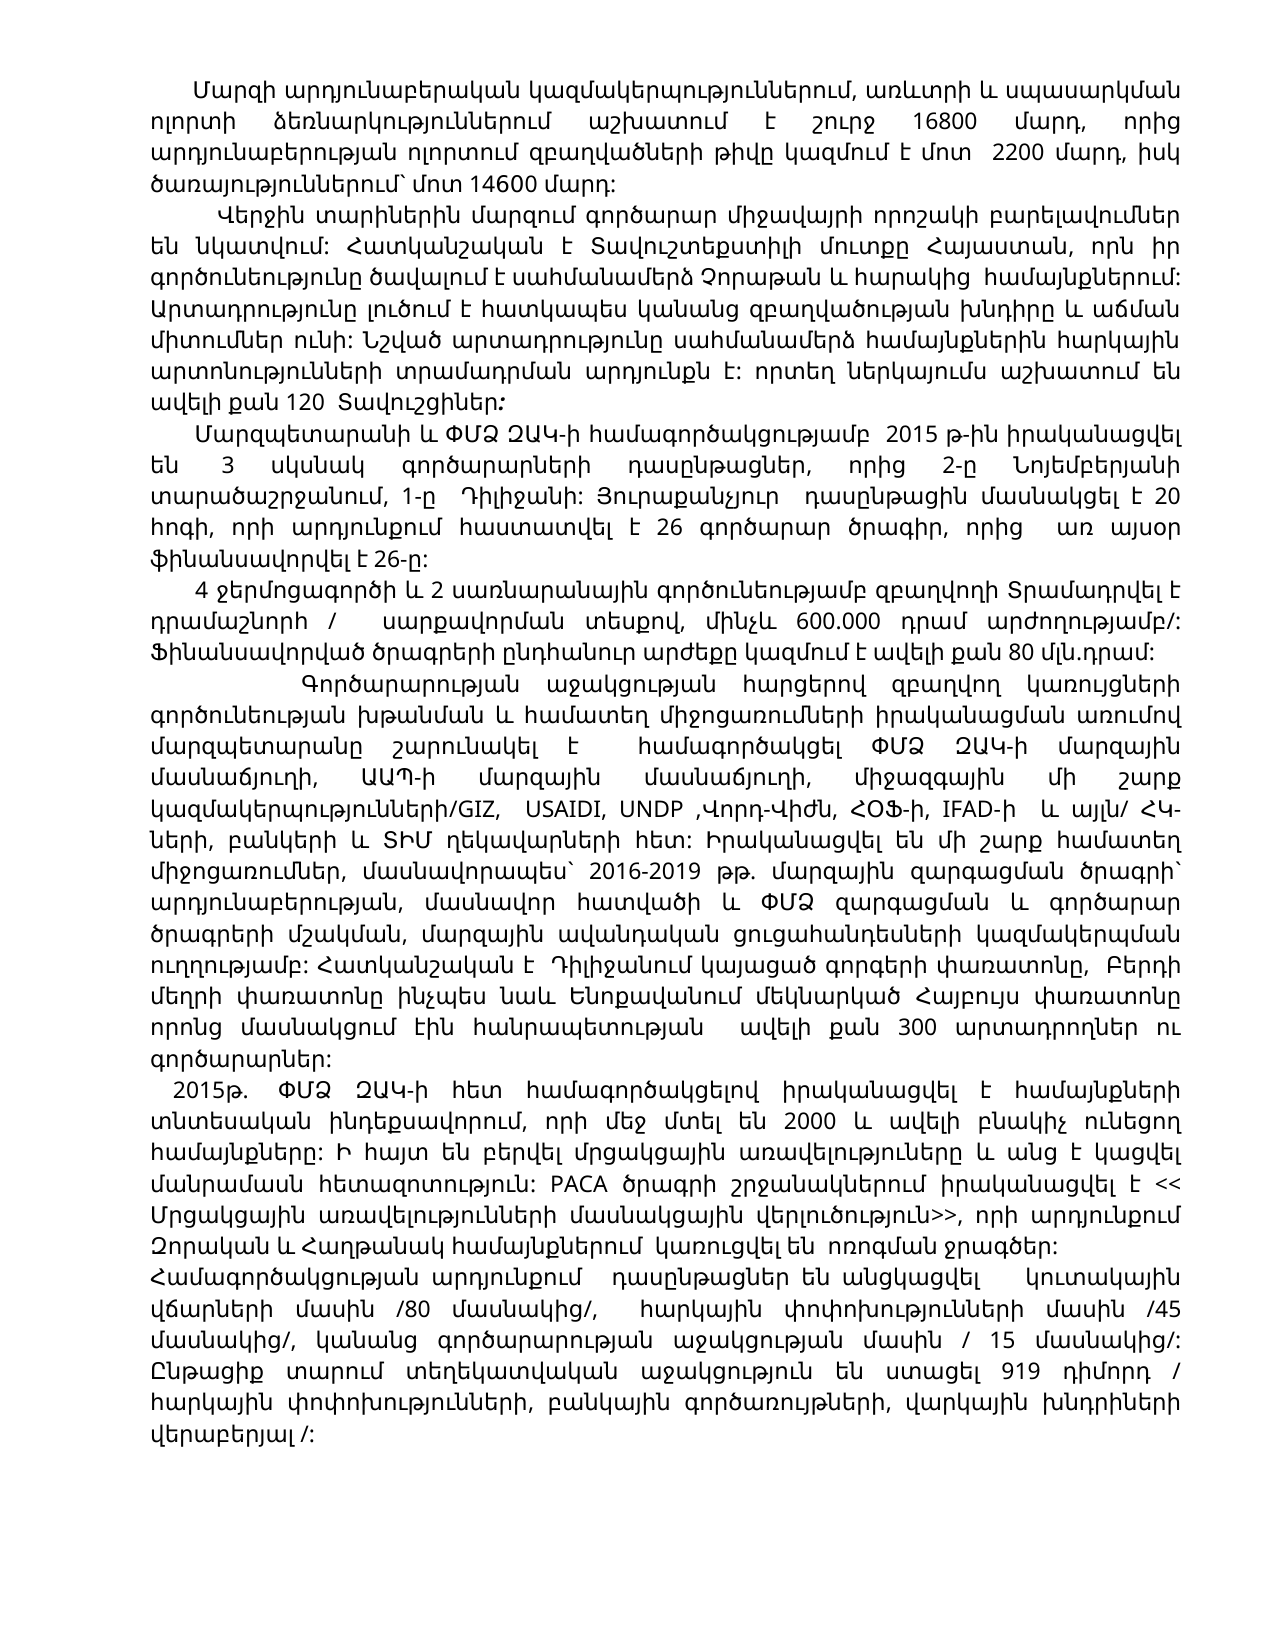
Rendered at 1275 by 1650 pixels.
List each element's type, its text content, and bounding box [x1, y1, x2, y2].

text 4 ջերմոցագործի և 2 սառնարանային գործունեությամբ զբաղվողի Տրամադրվել է դրամաշնորհ / սարքավորման տեսքով, մինչև 600.000 դրամ արժողությամբ/: Ֆինանսավորված ծրագրերի ընդհանուր արժեքը կազմում է ավելի քան 80 մլն.դրամ: [150, 574, 1181, 668]
text 2015թ. ՓՄՁ ԶԱԿ-ի հետ համագործակցելով իրականացվել է համայնքների տնտեսական ինդեքսավորում, որի մեջ մտել են 2000 և ավելի բնակիչ ունեցող համայնքները: Ի հայտ են բերվել մրցակցային առավելություները և անց է կացվել մանրամասն հետազոտություն: PACA ծրագրի շրջանակներում իրականացվել է << Մրցակցային առավելությունների մասնակցային վերլուծություն>>, որի արդյունքում Զորական և Հաղթանակ համայնքներում կառուցվել են ոռոգման ջրագծեր: [150, 1074, 1181, 1261]
text Մարզի արդյունաբերական կազմակերպություններում, առևտրի և սպասարկման ոլորտի ձեռնարկություններում աշխատում է շուրջ 16800 մարդ, որից արդյունաբերության ոլորտում զբաղվածների թիվը կազմում է մոտ 2200 մարդ, իսկ ծառայություններում` մոտ 14600 մարդ: [150, 74, 1181, 199]
text Համագործակցության արդյունքում դասընթացներ են անցկացվել կուտակային վճարների մասին /80 մասնակից/, հարկային փոփոխությունների մասին /45 մասնակից/, կանանց գործարարության աջակցության մասին / 15 մասնակից/: Ընթացիք տարում տեղեկատվական աջակցություն են ստացել 919 դիմորդ / հարկային փոփոխությունների, բանկային գործառույթների, վարկային խնդրիների վերաբերյալ /: [150, 1261, 1181, 1449]
subtitle Վերջին տարիներին մարզում գործարար միջավայրի որոշակի բարելավումներ են նկատվում: Հատկանշական է Տավուշտեքստիլի մուտքը Հայաստան, որն իր գործունեությունը ծավալում է սահմանամերձ Չորաթան և հարակից համայնքներում: Արտադրությունը լուծում է հատկապես կանանց զբաղվածության խնդիրը և աճման միտումներ ունի: Նշված արտադրությունը սահմանամերձ համայնքներին հարկային արտոնությունների տրամադրման արդյունքն է: որտեղ ներկայումս աշխատում են ավելի քան 120 Տավուշցիներ: [150, 199, 1181, 418]
text Մարզպետարանի և ՓՄՁ ԶԱԿ-ի համագործակցությամբ 2015 թ-ին իրականացվել են 3 սկսնակ գործարարների դասընթացներ, որից 2-ը Նոյեմբերյանի տարածաշրջանում, 1-ը Դիլիջանի: Յուրաքանչյուր դասընթացին մասնակցել է 20 հոգի, որի արդյունքում հաստատվել է 26 գործարար ծրագիր, որից առ այսօր ֆինանսավորվել է 26-ը: [150, 418, 1181, 574]
text Գործարարության աջակցության հարցերով զբաղվող կառույցների գործունեության խթանման և համատեղ միջոցառումների իրականացման առումով մարզպետարանը շարունակել է համագործակցել ՓՄՁ ԶԱԿ-ի մարզային մասնաճյուղի, ԱԱՊ-ի մարզային մասնաճյուղի, միջազգային մի շարք կազմակերպությունների/GIZ, USAIDI, UNDP ,Վորդ-Վիժն, ՀՕՖ-ի, IFAD-ի և այլն/ ՀԿ-ների, բանկերի և ՏԻՄ ղեկավարների հետ: Իրականացվել են մի շարք համատեղ միջոցառումներ, մասնավորապես` 2016-2019 թթ. մարզային զարգացման ծրագրի` արդյունաբերության, մասնավոր հատվածի և ՓՄՁ զարգացման և գործարար ծրագրերի մշակման, մարզային ավանդական ցուցահանդեսների կազմակերպման ուղղությամբ: Հատկանշական է Դիլիջանում կայացած գորգերի փառատոնը, Բերդի մեղրի փառատոնը ինչպես նաև Ենոքավանում մեկնարկած Հայբույս փառատոնը որոնց մասնակցում էին հանրապետության ավելի քան 300 արտադրողներ ու գործարարներ: [150, 668, 1181, 1074]
